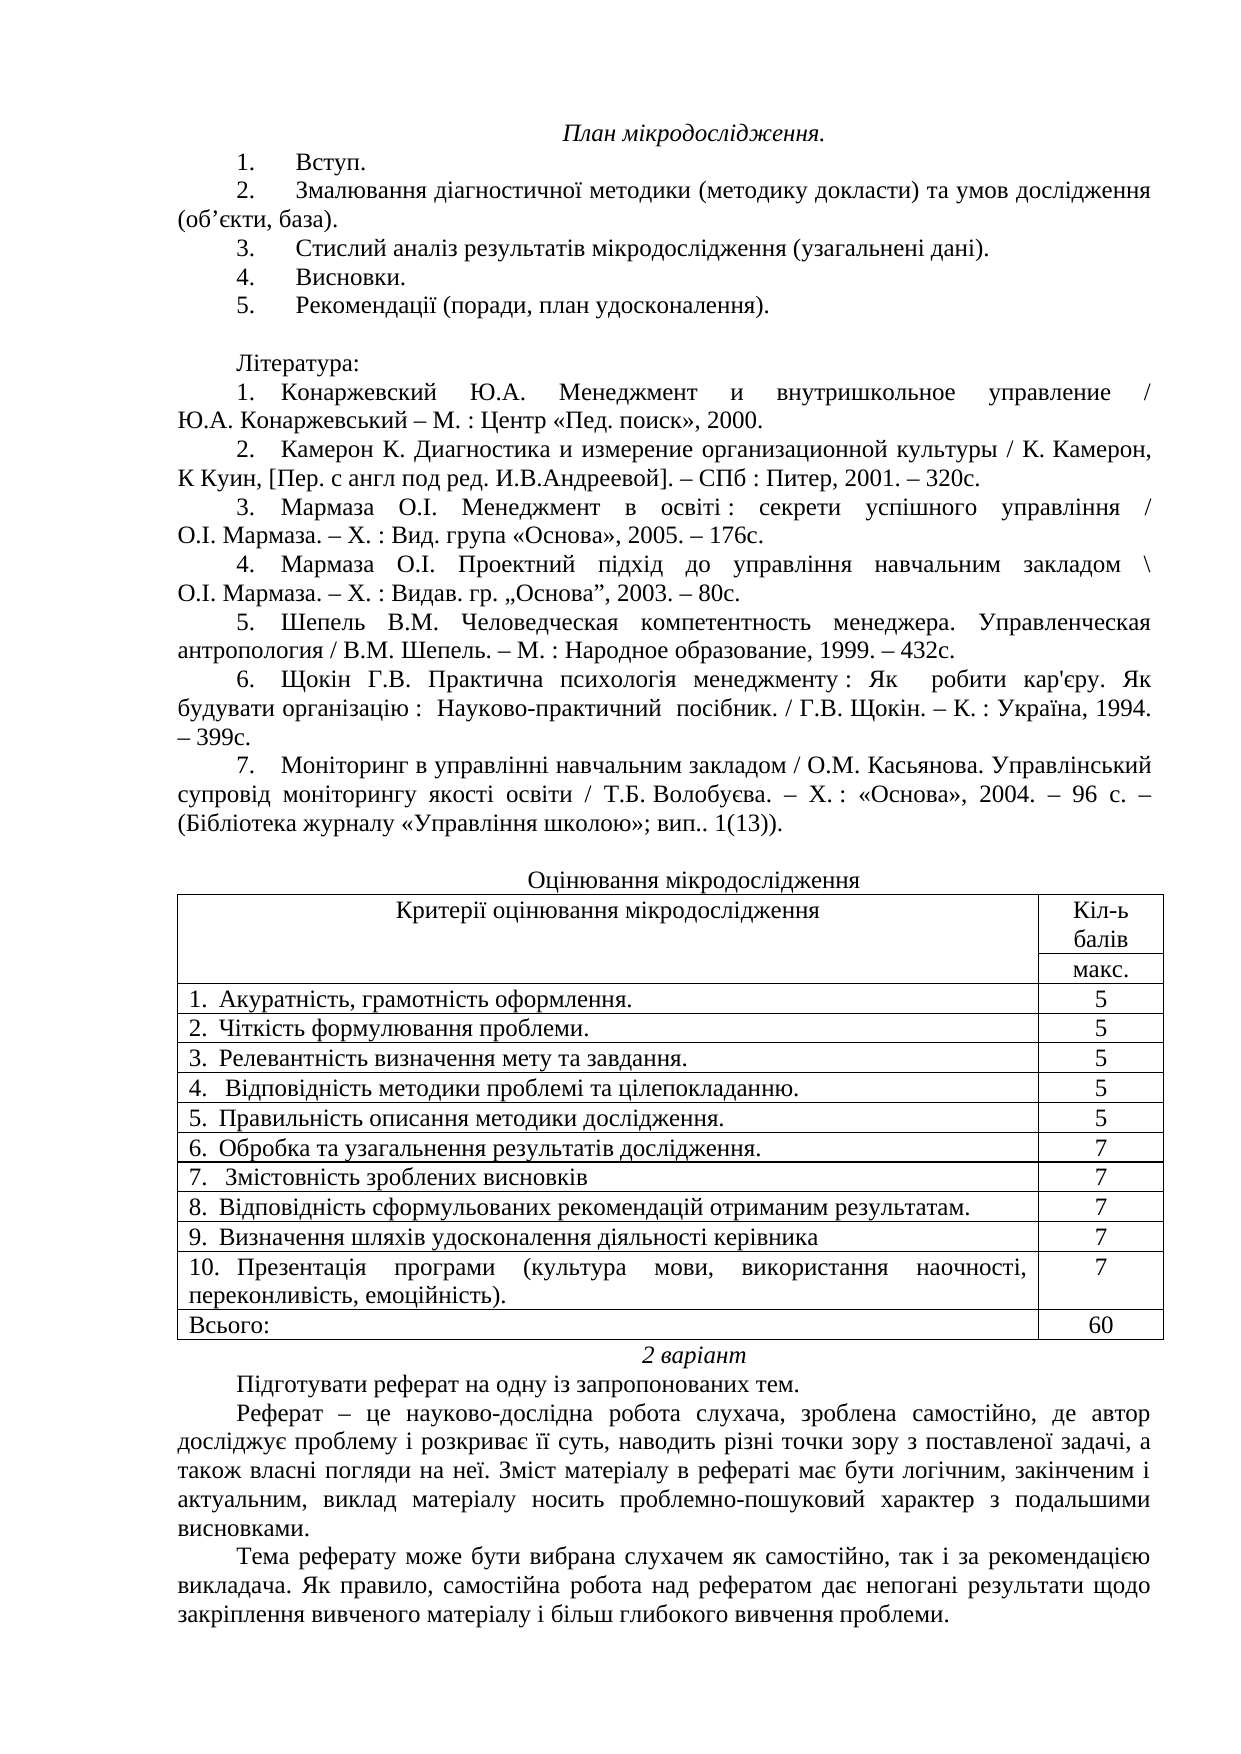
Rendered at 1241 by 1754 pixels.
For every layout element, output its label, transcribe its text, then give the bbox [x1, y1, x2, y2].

table_header Кіл-ь балів [1039, 895, 1163, 953]
table_cell Презентація програми (культура мови, використання наочності, переконливість, емоційність). [178, 1252, 1038, 1309]
table_cell 7 [1039, 1192, 1163, 1221]
text Підготувати реферат на одну із запропонованих тем. [177, 1369, 1152, 1398]
text Реферат – це науково-дослідна робота слухача, зроблена самостійно, де автор досліджує проблему і розкриває її суть, наводить різні точки зору з поставленої задачі, а також власні погляди на неї. Зміст матеріалу в рефераті має бути логічним, закінченим і актуальним, виклад матеріалу носить проблемно-пошуковий характер з подальшими висновками. [177, 1398, 1152, 1541]
list Конаржевский Ю.А. Менеджмент и внутришкольное управление / Ю.А. Конаржевський – М. : Центр «Пед. поиск», 2000. [177, 377, 1152, 434]
table_cell 7 [1039, 1133, 1163, 1161]
list Вступ. [177, 147, 1152, 176]
list Камерон К. Диагностика и измерение организационной культуры / К. Камерон, К Куин, [Пер. с англ под ред. И.В.Андреевой]. – СПб : Питер, 2001. – 320с. [177, 434, 1152, 492]
list Стислий аналіз результатів мікродослідження (узагальнені дані). [177, 233, 1152, 262]
list Шепель В.М. Человедческая компетентность менеджера. Управленческая антропология / В.М. Шепель. – М. : Народное образование, 1999. – 432с. [177, 607, 1152, 664]
table_header Критерії оцінювання мікродослідження [178, 895, 1038, 983]
text Література: [177, 348, 1152, 377]
list Висновки. [177, 262, 1152, 291]
table_cell Відповідність методики проблемі та цілепокладанню. [178, 1073, 1038, 1102]
table_cell 7 [1039, 1163, 1163, 1191]
list Рекомендації (поради, план удосконалення). [177, 291, 1152, 319]
table_cell макс. [1039, 954, 1163, 983]
table_cell 5 [1039, 1103, 1163, 1132]
table_cell 5 [1039, 1014, 1163, 1042]
table_cell 5 [1039, 1073, 1163, 1102]
table_cell 7 [1039, 1252, 1163, 1309]
table_cell Обробка та узагальнення результатів дослідження. [178, 1133, 1038, 1161]
table_cell Відповідність сформульованих рекомендацій отриманим результатам. [178, 1192, 1038, 1221]
table_cell 7 [1039, 1222, 1163, 1251]
table_cell Чіткість формулювання проблеми. [178, 1014, 1038, 1042]
text Тема реферату може бути вибрана слухачем як самостійно, так і за рекомендацією викладача. Як правило, самостійна робота над рефератом дає непогані результати щодо закріплення вивченого матеріалу і більш глибокого вивчення проблеми. [177, 1541, 1152, 1628]
text 2 варіант [177, 1340, 1152, 1369]
table_cell Релевантність визначення мету та завдання. [178, 1043, 1038, 1072]
list Змалювання діагностичної методики (методику докласти) та умов дослідження (об’єкти, база). [177, 176, 1152, 233]
table_cell Акуратність, грамотність оформлення. [178, 984, 1038, 1012]
table_cell 5 [1039, 1043, 1163, 1072]
text Оцінювання мікродослідження [177, 866, 1152, 894]
text План мікродослідження. [177, 118, 1152, 147]
table_cell Всього: [178, 1310, 1038, 1339]
table_cell 5 [1039, 984, 1163, 1012]
list Мармаза О.І. Менеджмент в освіті : секрети успішного управління / О.І. Мармаза. – Х. : Вид. група «Основа», 2005. – 176с. [177, 492, 1152, 549]
table_cell Визначення шляхів удосконалення діяльності керівника [178, 1222, 1038, 1251]
table_cell Змістовність зроблених висновків [178, 1163, 1038, 1191]
list Щокін Г.В. Практична психологія менеджменту : Як робити кар'єру. Як будувати організацію : Науково-практичний посібник. / Г.В. Щокін. – К. : Україна, 1994. – 399с. [177, 664, 1152, 751]
list Моніторинг в управлінні навчальним закладом / О.М. Касьянова. Управлінський супровід моніторингу якості освіти / Т.Б. Волобуєва. – Х. : «Основа», 2004. – 96 с. – (Бібліотека журналу «Управління школою»; вип.. 1(13)). [177, 751, 1152, 837]
table_cell 60 [1039, 1310, 1163, 1339]
table_cell Правильність описання методики дослідження. [178, 1103, 1038, 1132]
list Мармаза О.І. Проектний підхід до управління навчальним закладом \ О.І. Мармаза. – Х. : Видав. гр. „Основа”, 2003. – 80с. [177, 549, 1152, 607]
